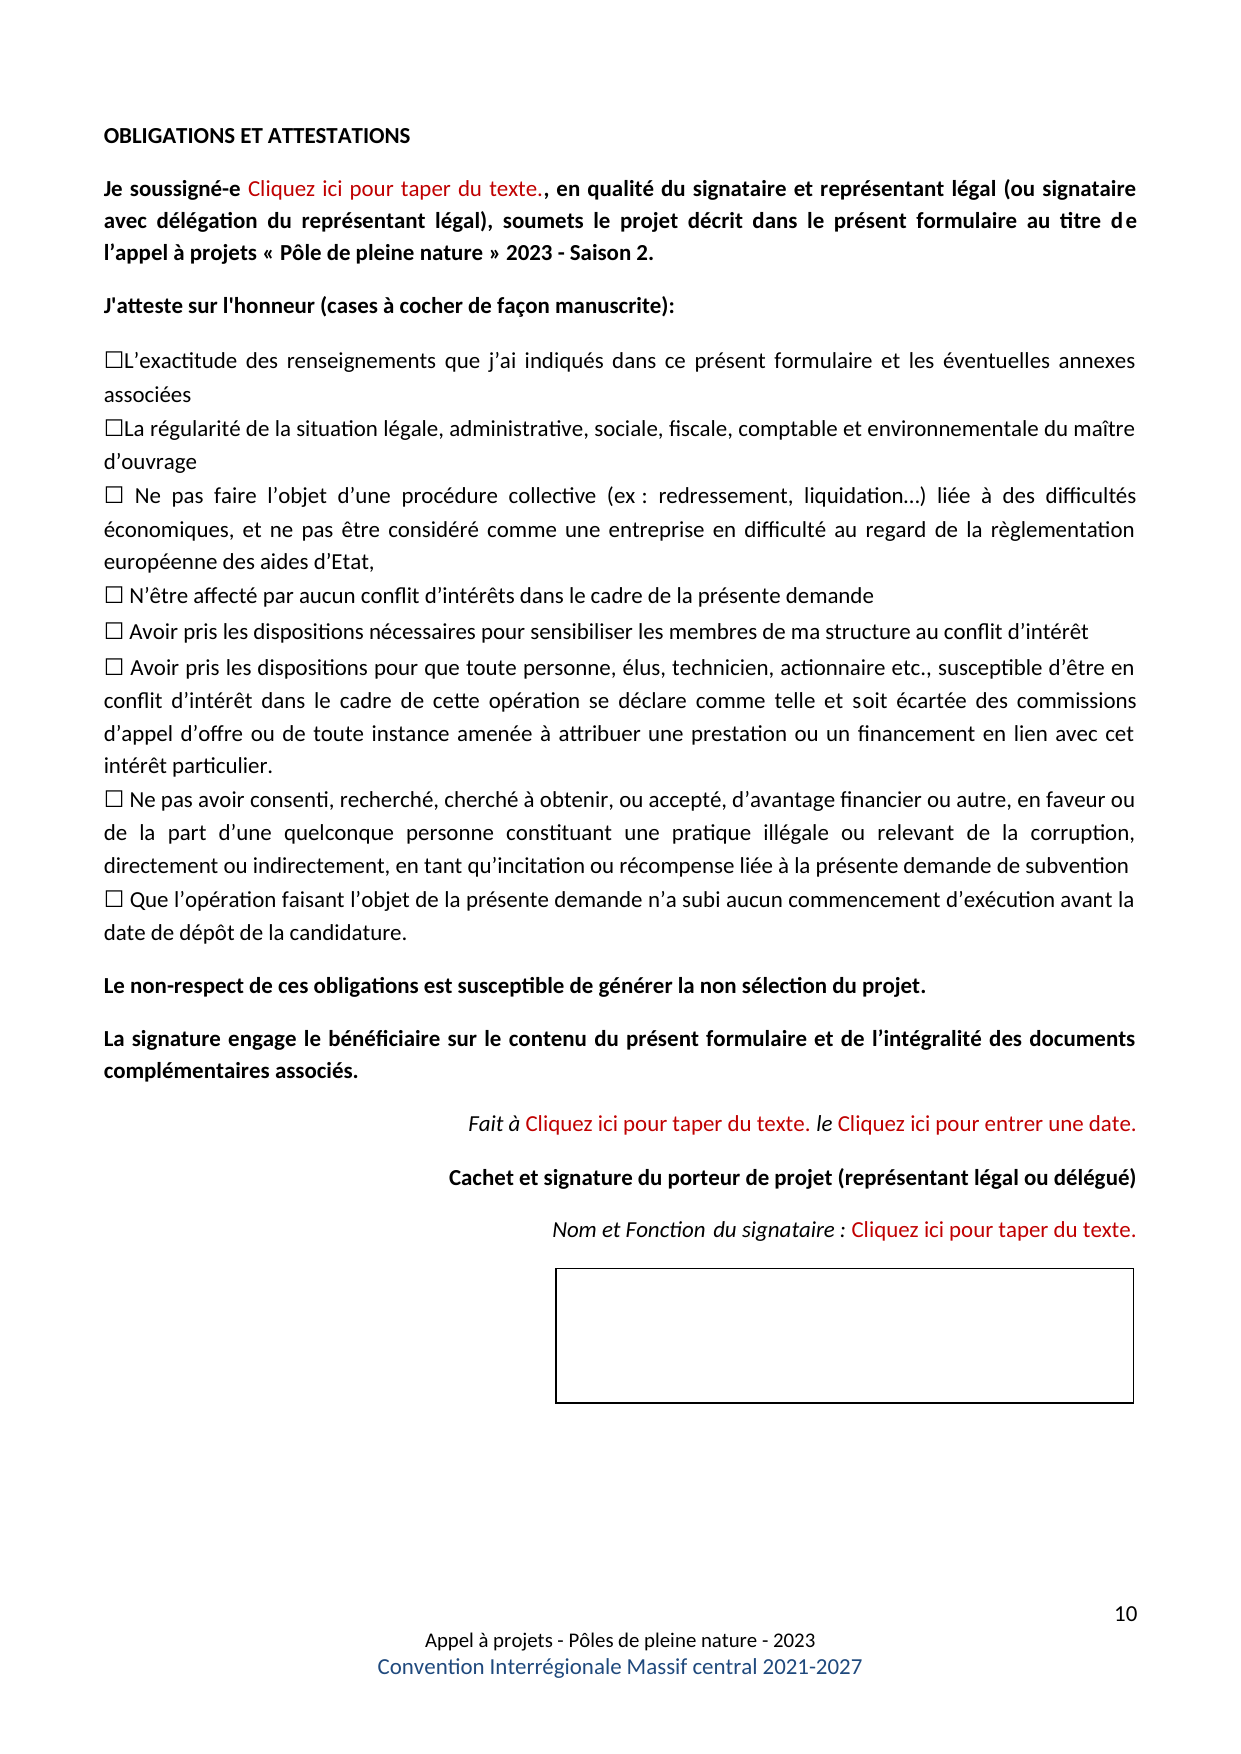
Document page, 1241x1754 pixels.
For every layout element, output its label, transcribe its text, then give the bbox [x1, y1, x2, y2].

text J'atteste sur l'honneur (cases à cocher de façon manuscrite): [103, 291, 1137, 319]
list Que l’opération faisant l’objet de la présente demande n’a subi aucun commencement d’exécution avant la date de dépôt de la candidature. [103, 883, 1137, 946]
list L’exactitude des renseignements que j’ai indiqués dans ce présent formulaire et les éventuelles annexes associées [103, 344, 1137, 408]
text Le non-respect de ces obligations est susceptible de générer la non sélection du projet. [103, 971, 1137, 999]
list Avoir pris les dispositions nécessaires pour sensibiliser les membres de ma structure au conflit d’intérêt [103, 615, 1137, 646]
list La régularité de la situation légale, administrative, sociale, fiscale, comptable et environnementale du maître d’ouvrage [103, 412, 1137, 475]
list Ne pas avoir consenti, recherché, cherché à obtenir, ou accepté, d’avantage financier ou autre, en faveur ou de la part d’une quelconque personne constituant une pratique illégale ou relevant de la corruption, directement ou indirectement, en tant qu’incitation ou récompense liée à la présente demande de subvention [103, 783, 1137, 879]
list Avoir pris les dispositions pour que toute personne, élus, technicien, actionnaire etc., susceptible d’être en conflit d’intérêt dans le cadre de cette opération se déclare comme telle et soit écartée des commissions d’appel d’offre ou de toute instance amenée à attribuer une prestation ou un financement en lien avec cet intérêt particulier. [103, 651, 1137, 779]
text OBLIGATIONS ET ATTESTATIONS [103, 121, 1137, 149]
list N’être affecté par aucun conflit d’intérêts dans le cadre de la présente demande [103, 579, 1137, 611]
text Cachet et signature du porteur de projet (représentant légal ou délégué) [103, 1163, 1137, 1191]
text Nom et Fonction du signataire : [103, 1216, 1137, 1244]
text Je soussigné-e , en qualité du signataire et représentant légal (ou signataire avec délégation du représentant légal), soumets le projet décrit dans le présent formulaire au titre de l’appel à projets « Pôle de pleine nature » 2023 - Saison 2. [103, 174, 1137, 266]
text La signature engage le bénéficiaire sur le contenu du présent formulaire et de l’intégralité des documents complémentaires associés. [103, 1024, 1137, 1084]
list Ne pas faire l’objet d’une procédure collective (ex : redressement, liquidation…) liée à des difficultés économiques, et ne pas être considéré comme une entreprise en difficulté au regard de la règlementation européenne des aides d’Etat, [103, 479, 1137, 575]
text Fait à le [103, 1109, 1137, 1138]
